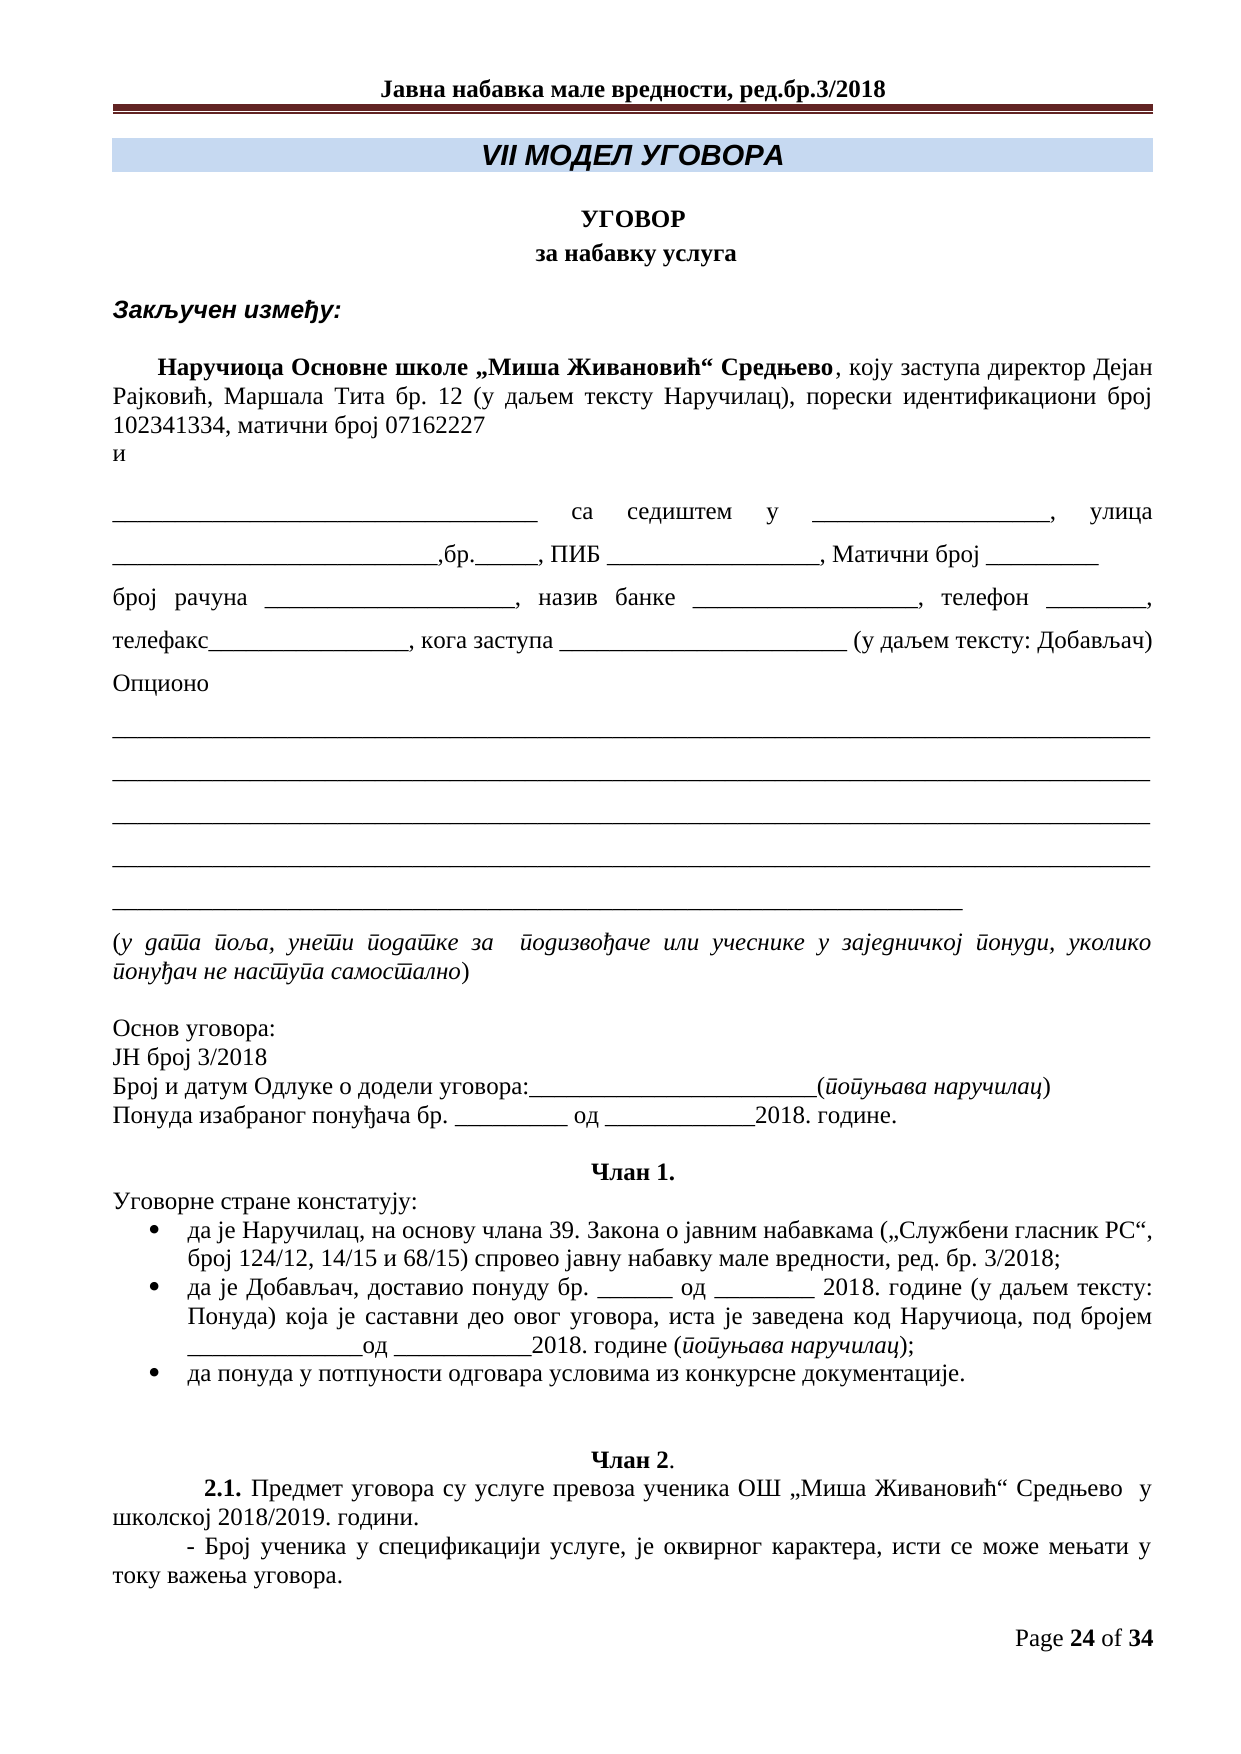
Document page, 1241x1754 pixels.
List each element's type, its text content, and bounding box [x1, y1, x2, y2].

text Опционо ________________________________________________________________________________________________________________________________________________________________________________________________________________________________________________________________________________________________________________________________________________________________________________________________________________ [112, 668, 1153, 913]
text 2.1. Предмет уговора су услуге превоза ученика ОШ „Миша Живановић“ Средњево у школској 2018/2019. години. [112, 1473, 1153, 1531]
list да је Добављач, доставио понуду бр. ______ од ________ 2018. године (у даљем тексту: Понуда) која је саставни део овог уговора, иста је заведена код Наручиоца, под бројем ______________од ___________2018. године (попуњава наручилац); [150, 1272, 1153, 1358]
list да је Наручилац, на основу члана 39. Закона о јавним набавкама („Службени гласник РС“, број 124/12, 14/15 и 68/15) спровео јавну набавку мале вредности, ред. бр. 3/2018; [150, 1215, 1153, 1272]
text Члан 1. [112, 1157, 1153, 1186]
text број рачуна ____________________, назив банке __________________, телефон ________, телефакс________________, кога заступа _______________________ (у даљем тексту: Добављач) [112, 582, 1153, 654]
text ЈН број 3/2018 [112, 1042, 1153, 1071]
text __________________________________ са седиштем у ___________________, улица __________________________,бр._____, ПИБ _________________, Матични број _________ [112, 496, 1153, 568]
text Наручиоца Основне школе „Миша Живановић“ Средњево, коју заступа директор Дејан Рајковић, Маршала Тита бр. 12 (у даљем тексту Наручилац), порески идентификациони број 102341334, матични број 07162227 [112, 352, 1153, 438]
text Уговорне стране констатују: [112, 1186, 1153, 1215]
text (у дата поља, унети податке за подизвођаче или учеснике у заједничкој понуди, уколико понуђач не наступа самостално) [112, 927, 1153, 985]
text Понуда изабраног понуђача бр. _________ од ____________2018. године. [112, 1100, 1153, 1128]
text Закључен између: [112, 295, 1153, 323]
text - Број ученика у спецификацији услуге, је оквирног карактера, исти се може мењати у току важења уговора. [112, 1531, 1153, 1588]
text Члан 2. [112, 1445, 1153, 1473]
list да понуда у потпуности одговара условима из конкурсне документације. [150, 1358, 1153, 1387]
text Број и датум Одлуке о додели уговора:_______________________(попуњава наручилац) [112, 1071, 1153, 1100]
text за набавку услуга [112, 238, 1153, 266]
text Основ уговора: [112, 1013, 1153, 1042]
text УГОВОР [112, 204, 1153, 233]
text и [112, 438, 1153, 467]
text VII МОДЕЛ УГОВОРА [112, 138, 1153, 172]
